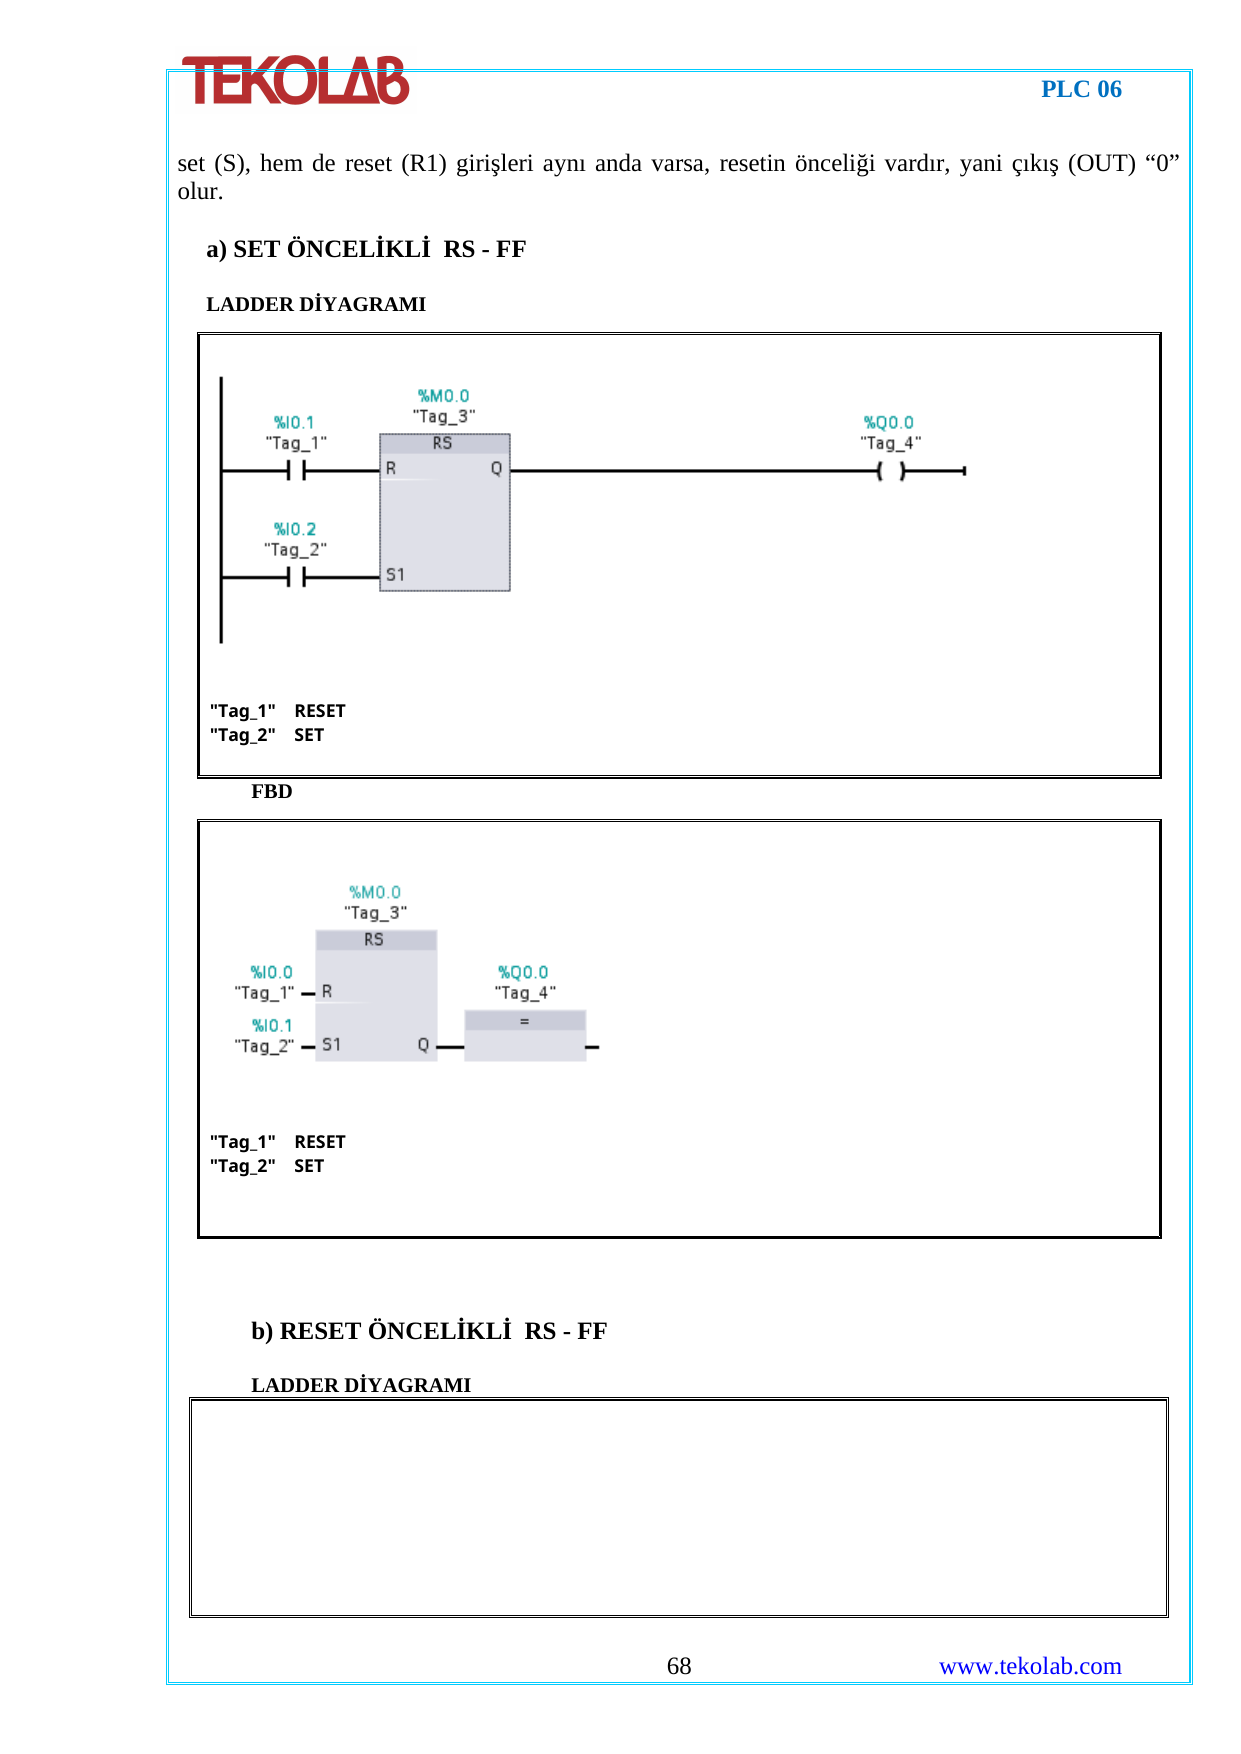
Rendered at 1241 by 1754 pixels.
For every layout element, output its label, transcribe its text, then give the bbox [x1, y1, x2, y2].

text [177, 148, 1181, 205]
table_header "Tag_1" RESET "Tag_2" SET [200, 822, 1159, 1236]
text LADDER DİYAGRAMI [202, 291, 1181, 316]
text b) RESET ÖNCELİKLİ RS - FF [202, 1316, 1181, 1344]
picture [175, 46, 418, 68]
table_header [192, 1401, 1166, 1615]
table_header "Tag_1" RESET "Tag_2" SET [200, 335, 1159, 775]
picture [209, 363, 982, 650]
text LADDER DİYAGRAMI [177, 1373, 1181, 1397]
picture [175, 73, 418, 114]
text a) SET ÖNCELİKLİ RS - FF [202, 234, 1181, 263]
picture [209, 851, 647, 1101]
